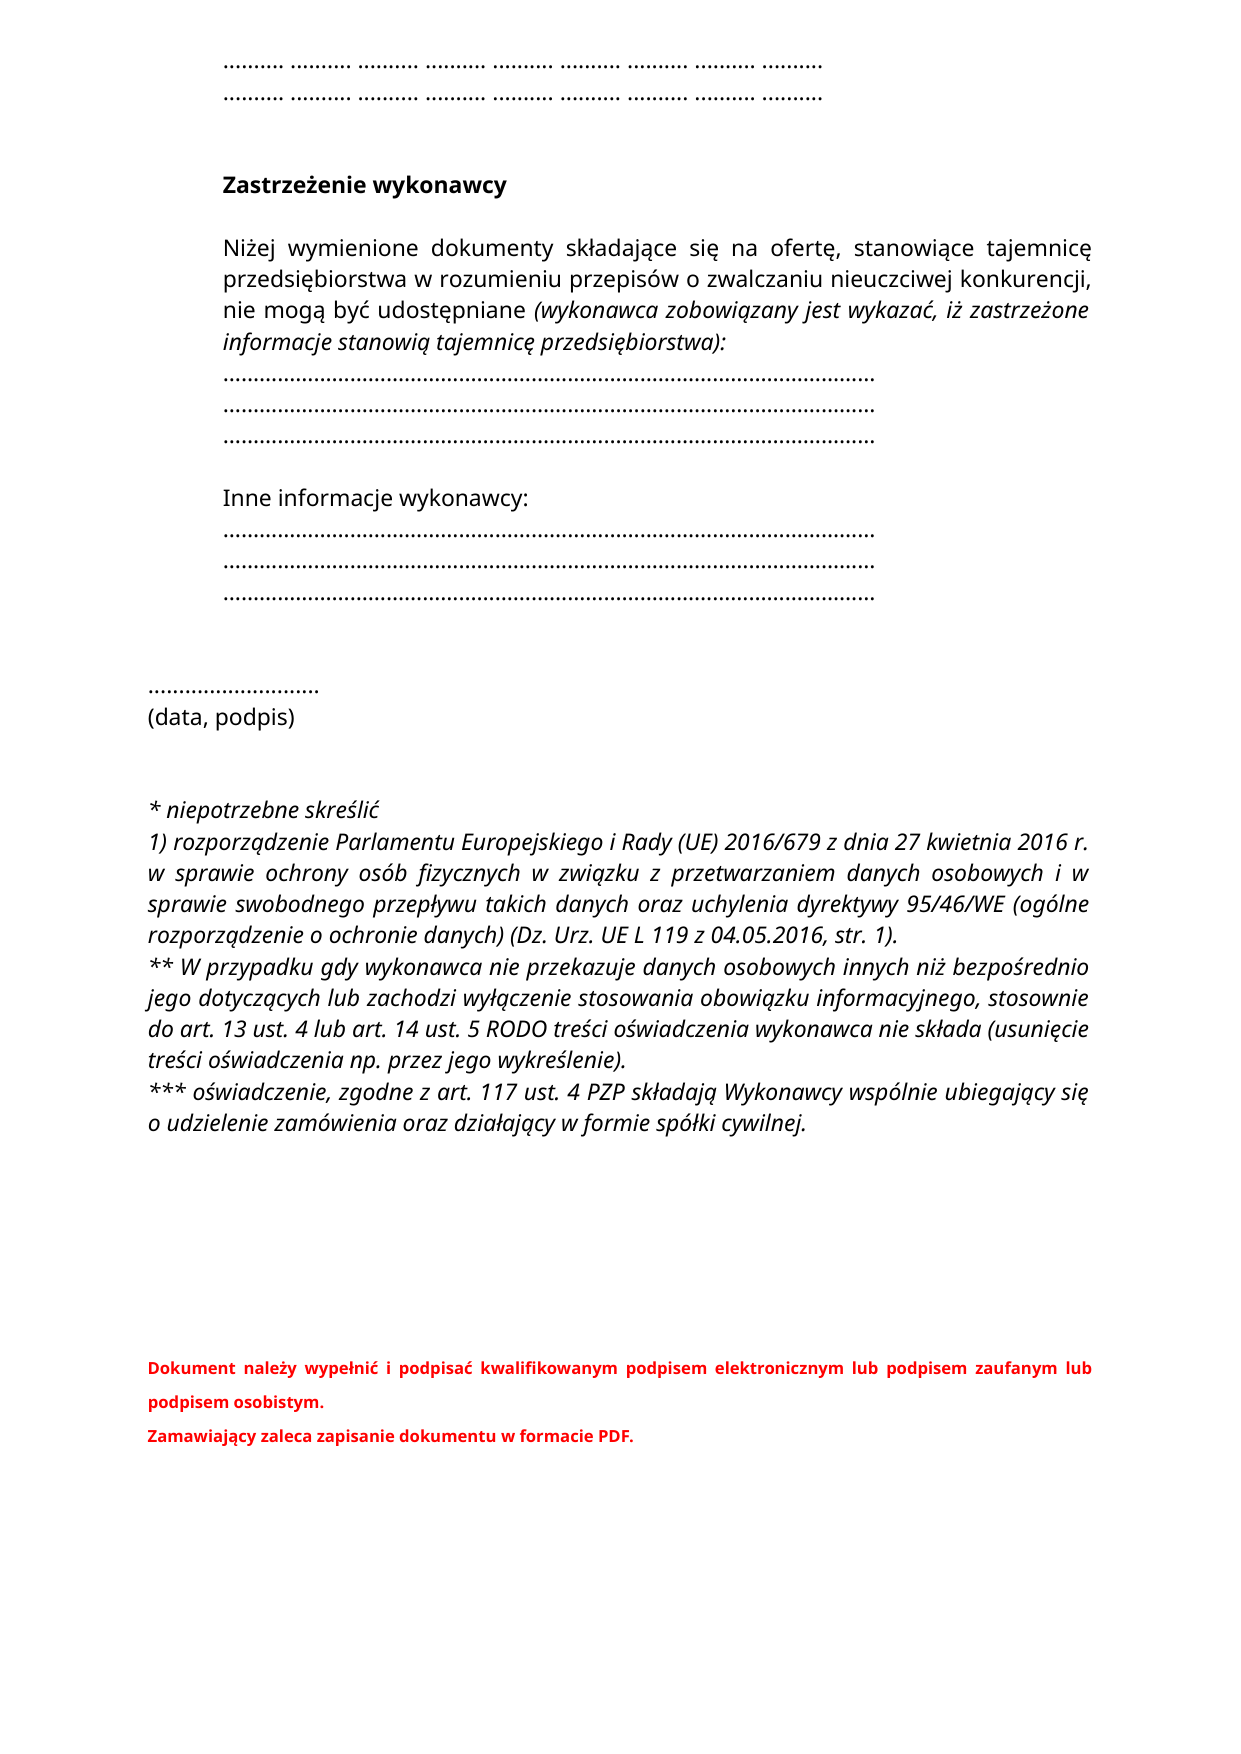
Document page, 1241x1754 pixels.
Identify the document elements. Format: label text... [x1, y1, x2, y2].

text ............................ [148, 669, 1093, 701]
text Zastrzeżenie wykonawcy [223, 169, 1093, 201]
text Dokument należy wypełnić i podpisać kwalifikowanym podpisem elektronicznym lub podpisem zaufanym lub podpisem osobistym. [147, 1357, 1093, 1414]
text ……………………………………………………………………………………………… [223, 513, 1093, 544]
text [223, 44, 1093, 76]
text ……………………………………………………………………………………………… [223, 357, 1093, 388]
text ……………………………………………………………………………………………… [223, 576, 1093, 607]
text Zamawiający zaleca zapisanie dokumentu w formacie PDF. [147, 1425, 1093, 1448]
text ** W przypadku gdy wykonawca nie przekazuje danych osobowych innych niż bezpośrednio jego dotyczących lub zachodzi wyłączenie stosowania obowiązku informacyjnego, stosownie do art. 13 ust. 4 lub art. 14 ust. 5 RODO treści oświadczenia wykonawca nie składa (usunięcie treści oświadczenia np. przez jego wykreślenie). [148, 951, 1093, 1076]
text *** oświadczenie, zgodne z art. 117 ust. 4 PZP składają Wykonawcy wspólnie ubiegający się o udzielenie zamówienia oraz działający w formie spółki cywilnej. [148, 1076, 1093, 1138]
text ……………………………………………………………………………………………… [223, 419, 1093, 451]
text ……………………………………………………………………………………………… [223, 544, 1093, 576]
text Niżej wymienione dokumenty składające się na ofertę, stanowiące tajemnicę przedsiębiorstwa w rozumieniu przepisów o zwalczaniu nieuczciwej konkurencji, nie mogą być udostępniane (wykonawca zobowiązany jest wykazać, iż zastrzeżone informacje stanowią tajemnicę przedsiębiorstwa): [223, 232, 1093, 357]
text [223, 76, 1093, 107]
text Inne informacje wykonawcy: [223, 482, 1093, 513]
text * niepotrzebne skreślić [148, 794, 1093, 826]
text 1) rozporządzenie Parlamentu Europejskiego i Rady (UE) 2016/679 z dnia 27 kwietnia 2016 r. w sprawie ochrony osób fizycznych w związku z przetwarzaniem danych osobowych i w sprawie swobodnego przepływu takich danych oraz uchylenia dyrektywy 95/46/WE (ogólne rozporządzenie o ochronie danych) (Dz. Urz. UE L 119 z 04.05.2016, str. 1). [148, 826, 1093, 951]
text (data, podpis) [148, 701, 1093, 732]
text ……………………………………………………………………………………………… [223, 388, 1093, 419]
